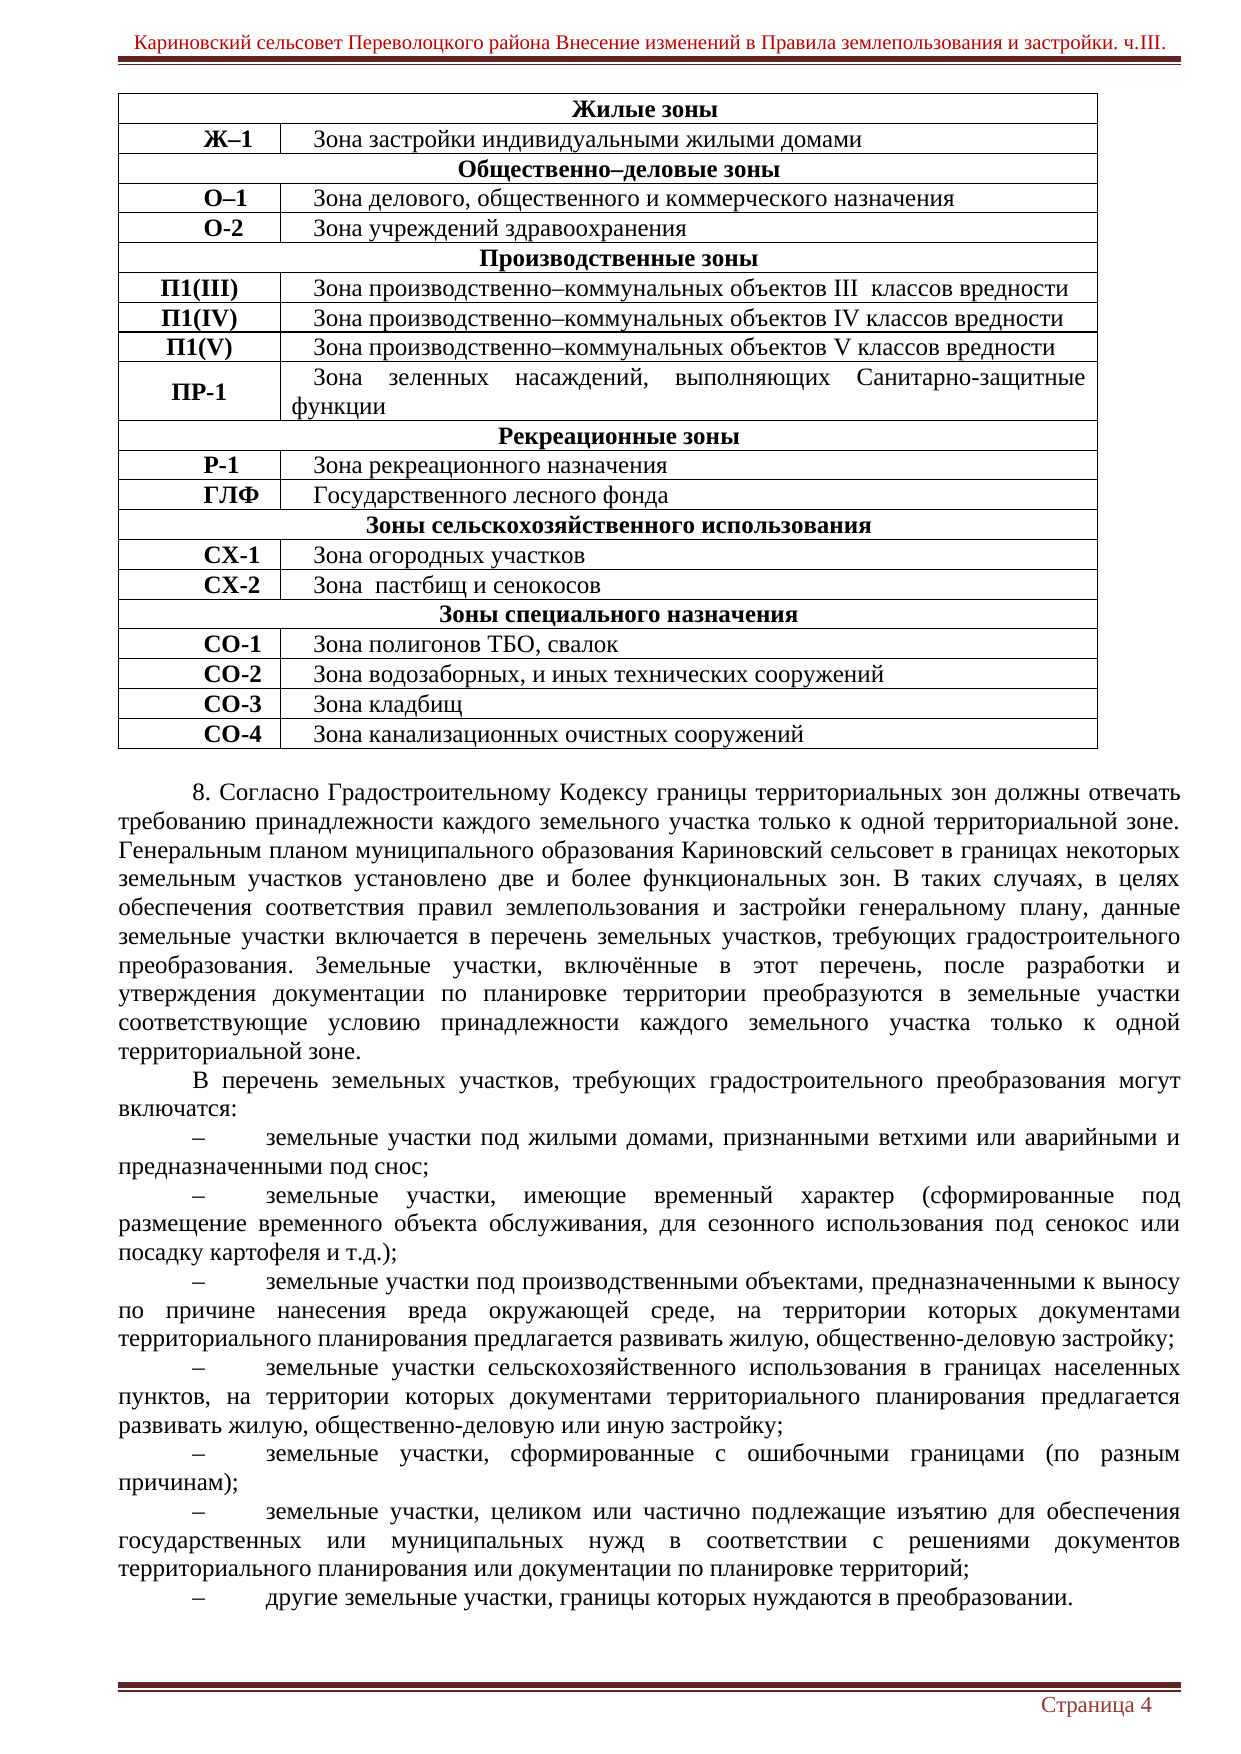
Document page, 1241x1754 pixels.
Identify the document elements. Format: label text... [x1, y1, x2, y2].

text 8. Согласно Градостроительному Кодексу границы территориальных зон должны отвечать требованию принадлежности каждого земельного участка только к одной территориальной зоне. Генеральным планом муниципального образования Кариновский сельсовет в границах некоторых земельным участков установлено две и более функциональных зон. В таких случаях, в целях обеспечения соответствия правил землепользования и застройки генеральному плану, данные земельные участки включается в перечень земельных участков, требующих градостроительного преобразования. Земельные участки, включённые в этот перечень, после разработки и утверждения документации по планировке территории преобразуются в земельные участки соответствующие условию принадлежности каждого земельного участка только к одной территориальной зоне. [118, 777, 1181, 1065]
text В перечень земельных участков, требующих градостроительного преобразования могут включатся: [118, 1065, 1181, 1122]
table_cell Ж–1 [119, 124, 280, 153]
table_cell Зона учреждений здравоохранения [281, 213, 1097, 242]
table_cell Общественно–деловые зоны [119, 154, 1097, 182]
table_cell Зоны специального назначения [119, 600, 1097, 628]
table_cell О-2 [119, 213, 280, 242]
table_cell ПР-1 [119, 362, 280, 420]
table_cell Рекреационные зоны [119, 421, 1097, 449]
table_cell Зона пастбищ и сенокосов [281, 570, 1097, 598]
list земельные участки, целиком или частично подлежащие изъятию для обеспечения государственных или муниципальных нужд в соответствии с решениями документов территориального планирования или документации по планировке территорий; [118, 1496, 1181, 1582]
table_cell О–1 [119, 184, 280, 212]
table_cell П1(IV) [119, 303, 280, 331]
table_cell Зона производственно–коммунальных объектов III классов вредности [281, 273, 1097, 302]
table_cell Жилые зоны [119, 94, 1097, 123]
table_cell Производственные зоны [119, 243, 1097, 272]
list земельные участки, имеющие временный характер (сформированные под размещение временного объекта обслуживания, для сезонного использования под сенокос или посадку картофеля и т.д.); [118, 1180, 1181, 1266]
table_cell СХ-2 [119, 570, 280, 598]
table_cell Зона делового, общественного и коммерческого назначения [281, 184, 1097, 212]
table_cell Зона застройки индивидуальными жилыми домами [281, 124, 1097, 153]
table_cell СО-2 [119, 659, 280, 688]
table_cell ГЛФ [119, 480, 280, 509]
list земельные участки под производственными объектами, предназначенными к выносу по причине нанесения вреда окружающей среде, на территории которых документами территориального планирования предлагается развивать жилую, общественно-деловую застройку; [118, 1266, 1181, 1352]
table_cell СО-4 [119, 719, 280, 747]
list другие земельные участки, границы которых нуждаются в преобразовании. [118, 1582, 1181, 1611]
table_cell П1(V) [119, 333, 280, 361]
table_cell П1(III) [119, 273, 280, 302]
table_cell Зона кладбищ [281, 689, 1097, 718]
table_cell Зона производственно–коммунальных объектов V классов вредности [281, 333, 1097, 361]
table_cell СХ-1 [119, 540, 280, 569]
table_cell Государственного лесного фонда [281, 480, 1097, 509]
table_cell СО-3 [119, 689, 280, 718]
table_cell Зона канализационных очистных сооружений [281, 719, 1097, 747]
table_cell Зона огородных участков [281, 540, 1097, 569]
table_cell Зона зеленных насаждений, выполняющих Санитарно-защитные функции [281, 362, 1097, 420]
table_cell Зона рекреационного назначения [281, 451, 1097, 479]
table_cell СО-1 [119, 629, 280, 658]
list земельные участки сельскохозяйственного использования в границах населенных пунктов, на территории которых документами территориального планирования предлагается развивать жилую, общественно-деловую или иную застройку; [118, 1352, 1181, 1438]
table_cell Зона производственно–коммунальных объектов IV классов вредности [281, 303, 1097, 331]
list земельные участки под жилыми домами, признанными ветхими или аварийными и предназначенными под снос; [118, 1122, 1181, 1180]
table_cell Р-1 [119, 451, 280, 479]
table_cell Зона водозаборных, и иных технических сооружений [281, 659, 1097, 688]
table_cell Зоны сельскохозяйственного использования [119, 510, 1097, 539]
table_cell Зона полигонов ТБО, свалок [281, 629, 1097, 658]
list земельные участки, сформированные с ошибочными границами (по разным причинам); [118, 1438, 1181, 1496]
